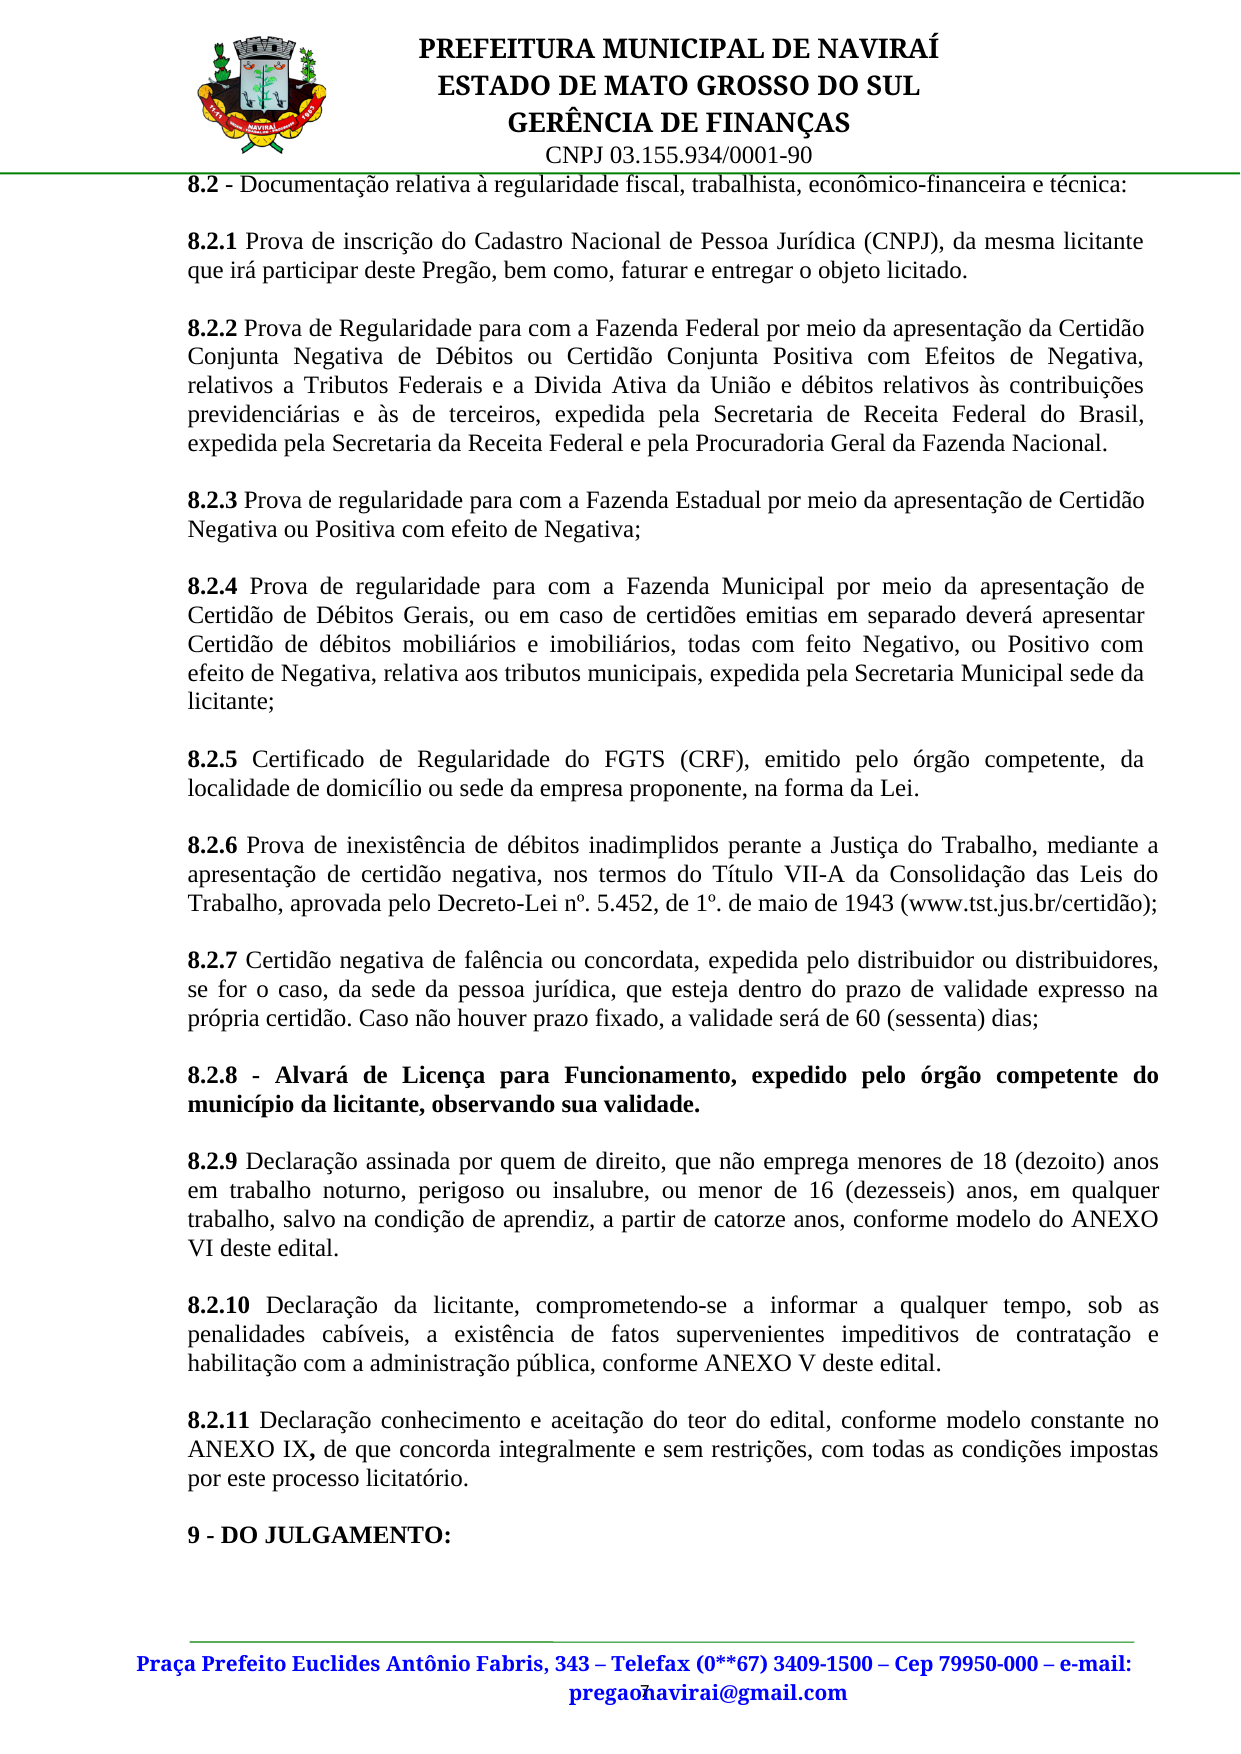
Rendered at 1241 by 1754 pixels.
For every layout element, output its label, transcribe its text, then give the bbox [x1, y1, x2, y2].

text 8.2.3 Prova de regularidade para com a Fazenda Estadual por meio da apresentação de Certidão Negativa ou Positiva com efeito de Negativa; [187, 485, 1145, 543]
text 8.2.7 Certidão negativa de falência ou concordata, expedida pelo distribuidor ou distribuidores, se for o caso, da sede da pessoa jurídica, que esteja dentro do prazo de validade expresso na própria certidão. Caso não houver prazo fixado, a validade será de 60 (sessenta) dias; [187, 945, 1160, 1031]
text 8.2.6 Prova de inexistência de débitos inadimplidos perante a Justiça do Trabalho, mediante a apresentação de certidão negativa, nos termos do Título VII-A da Consolidação das Leis do Trabalho, aprovada pelo Decreto-Lei nº. 5.452, de 1º. de maio de 1943 (www.tst.jus.br/certidão); [187, 830, 1160, 916]
text 8.2.1 Prova de inscrição do Cadastro Nacional de Pessoa Jurídica (CNPJ), da mesma licitante que irá participar deste Pregão, bem como, faturar e entregar o objeto licitado. [187, 226, 1145, 284]
text 8.2.8 - Alvará de Licença para Funcionamento, expedido pelo órgão competente do município da licitante, observando sua validade. [187, 1060, 1160, 1118]
text 8.2.4 Prova de regularidade para com a Fazenda Municipal por meio da apresentação de Certidão de Débitos Gerais, ou em caso de certidões emitias em separado deverá apresentar Certidão de débitos mobiliários e imobiliários, todas com feito Negativo, ou Positivo com efeito de Negativa, relativa aos tributos municipais, expedida pela Secretaria Municipal sede da licitante; [187, 571, 1145, 715]
text 8.2.9 Declaração assinada por quem de direito, que não emprega menores de 18 (dezoito) anos em trabalho noturno, perigoso ou insalubre, ou menor de 16 (dezesseis) anos, em qualquer trabalho, salvo na condição de aprendiz, a partir de catorze anos, conforme modelo do ANEXO VI deste edital. [187, 1146, 1160, 1261]
text 9 - DO JULGAMENTO: [187, 1520, 1145, 1549]
text 8.2 - Documentação relativa à regularidade fiscal, trabalhista, econômico-financeira e técnica: [187, 169, 1145, 198]
text 8.2.11 Declaração conhecimento e aceitação do teor do edital, conforme modelo constante no ANEXO IX, de que concorda integralmente e sem restrições, com todas as condições impostas por este processo licitatório. [187, 1405, 1160, 1491]
picture [197, 36, 327, 154]
text 8.2.2 Prova de Regularidade para com a Fazenda Federal por meio da apresentação da Certidão Conjunta Negativa de Débitos ou Certidão Conjunta Positiva com Efeitos de Negativa, relativos a Tributos Federais e a Divida Ativa da União e débitos relativos às contribuições previdenciárias e às de terceiros, expedida pela Secretaria de Receita Federal do Brasil, expedida pela Secretaria da Receita Federal e pela Procuradoria Geral da Fazenda Nacional. [187, 313, 1145, 456]
text 8.2.5 Certificado de Regularidade do FGTS (CRF), emitido pelo órgão competente, da localidade de domicílio ou sede da empresa proponente, na forma da Lei. [187, 744, 1145, 801]
text 8.2.10 Declaração da licitante, comprometendo-se a informar a qualquer tempo, sob as penalidades cabíveis, a existência de fatos supervenientes impeditivos de contratação e habilitação com a administração pública, conforme ANEXO V deste edital. [187, 1290, 1160, 1376]
